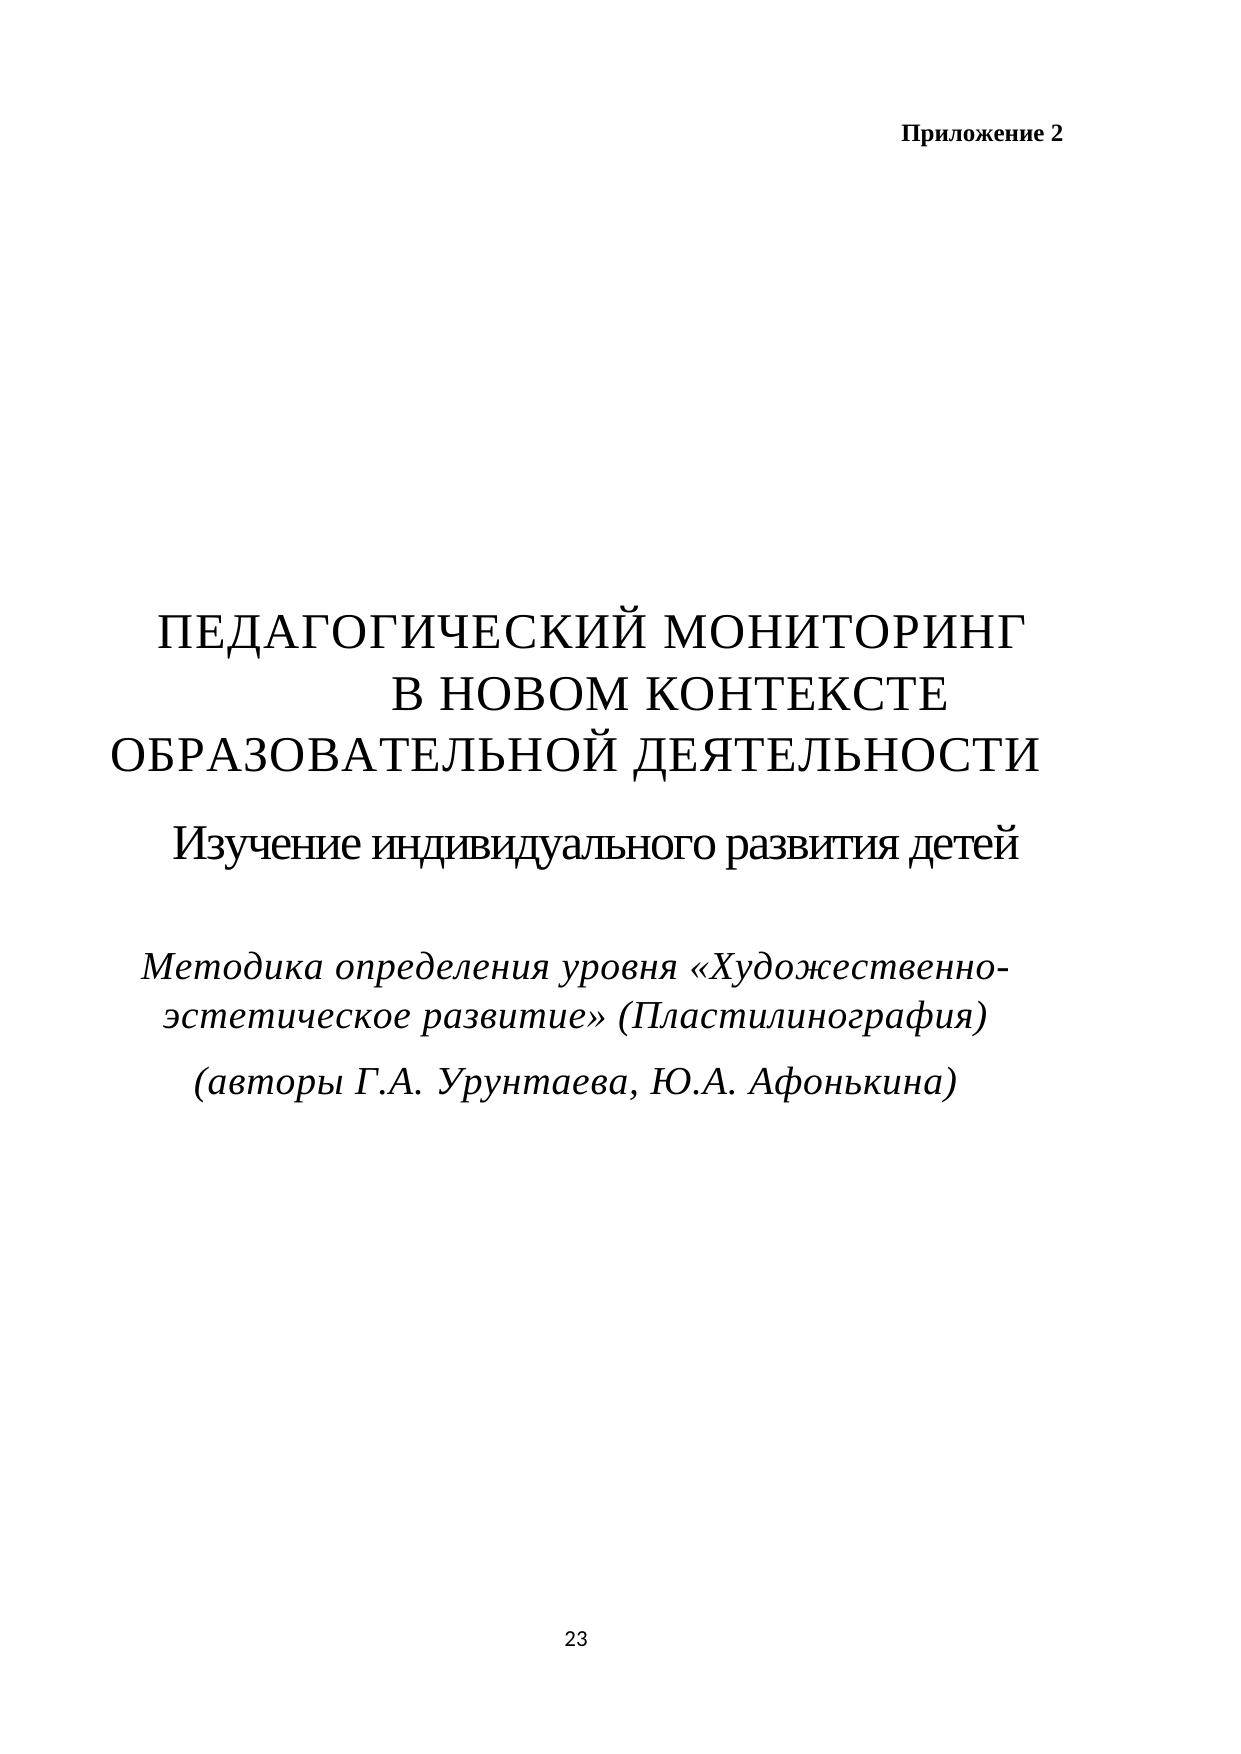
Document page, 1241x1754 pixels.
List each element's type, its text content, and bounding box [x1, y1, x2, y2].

text (авторы Г.А. Урунтаева, Ю.А. Афонькина) [88, 1057, 1063, 1103]
text В НОВОМ КОНТЕКСТЕ ОБРАЗОВАТЕЛЬНОЙ ДЕЯТЕЛЬНОСТИ [88, 661, 1063, 783]
text Методика определения уровня «Художественно-эстетическое развитие» (Пластилинография) [88, 942, 1063, 1037]
text Приложение 2 [88, 118, 1063, 147]
text ПЕДАГОГИЧЕСКИЙ МОНИТОРИНГ [122, 600, 1063, 661]
text Изучение индивидуального развития детей [131, 789, 1063, 877]
